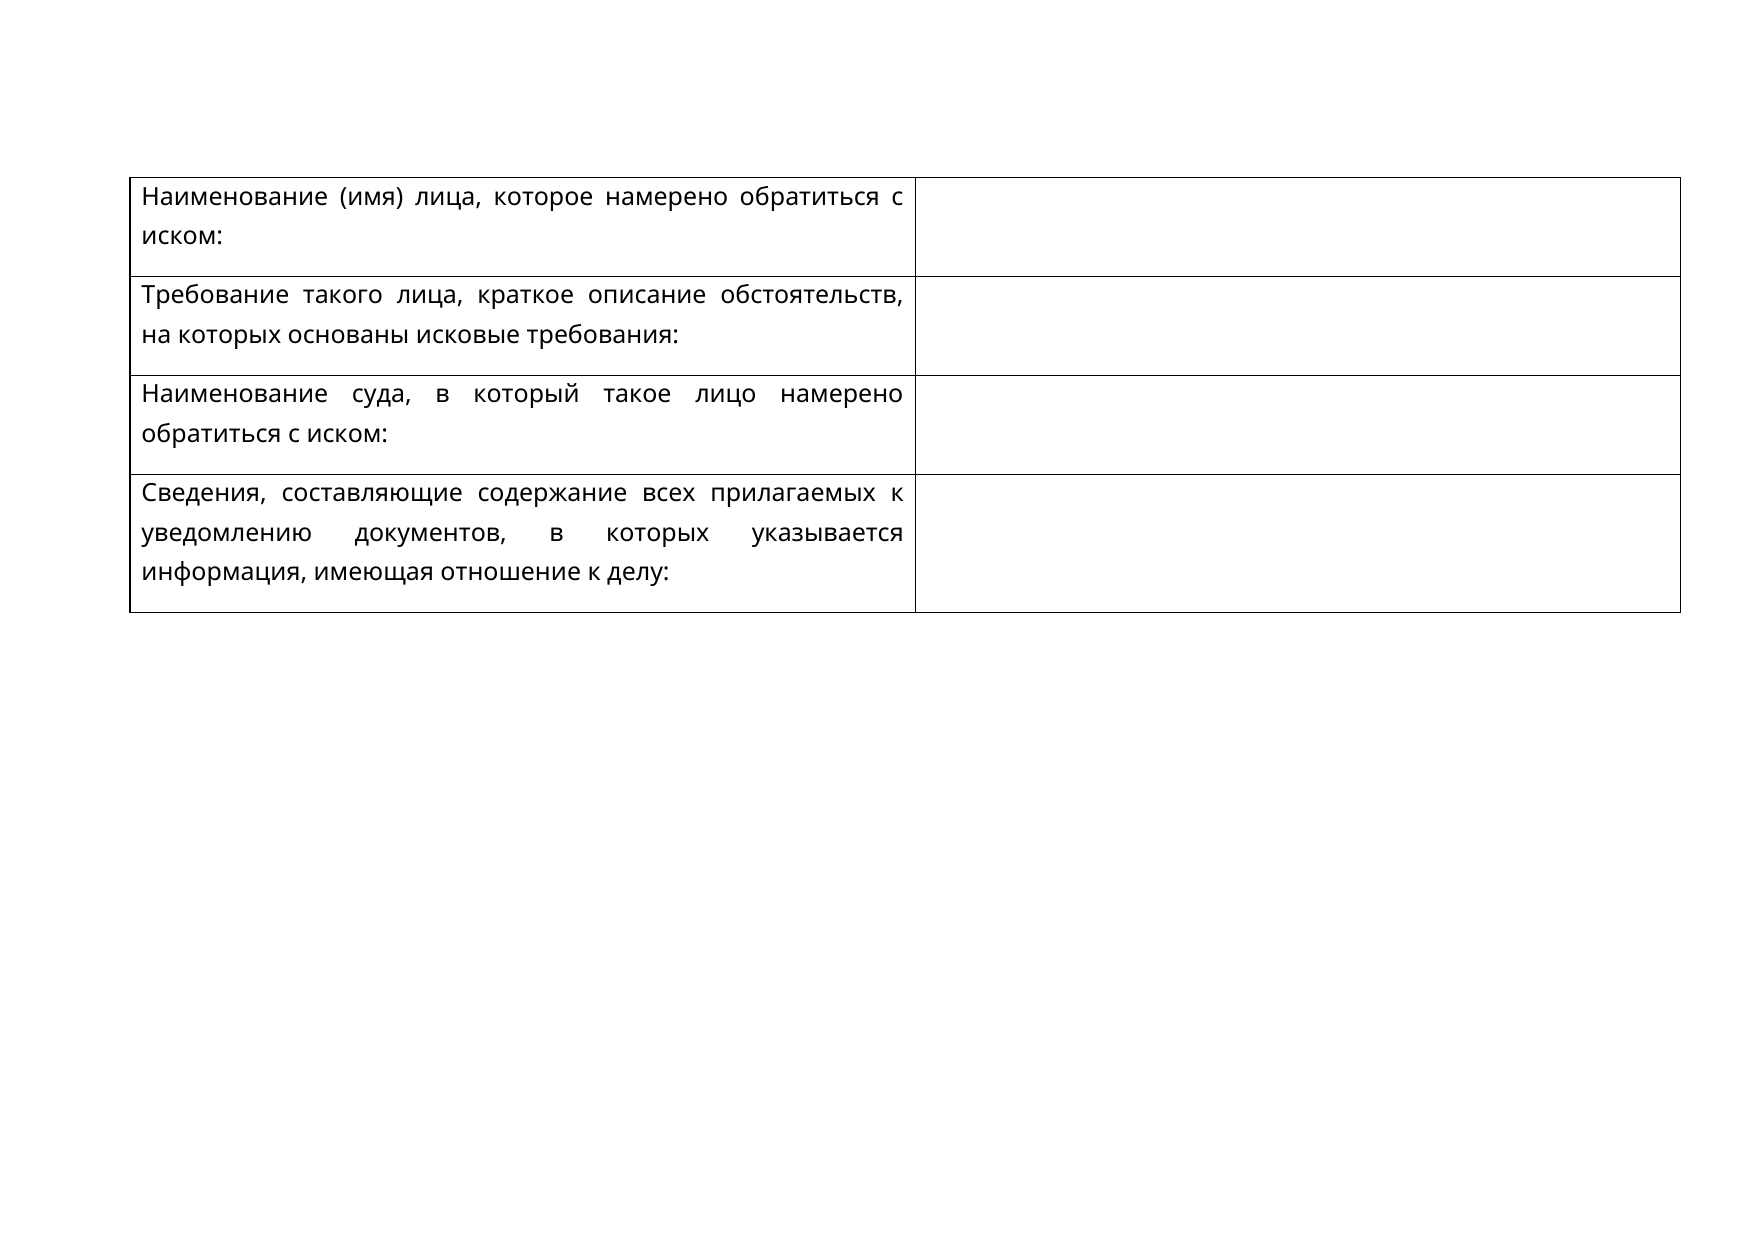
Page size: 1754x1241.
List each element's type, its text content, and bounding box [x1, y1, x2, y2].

table_cell [916, 277, 1680, 375]
table_cell [916, 376, 1680, 474]
table_cell [916, 178, 1680, 276]
table_cell Наименование (имя) лица, которое намерено обратиться с иском: [131, 178, 915, 276]
table_cell [916, 475, 1680, 612]
table_cell Наименование суда, в который такое лицо намерено обратиться с иском: [131, 376, 915, 474]
table_cell Сведения, составляющие содержание всех прилагаемых к уведомлению документов, в которых указывается информация, имеющая отношение к делу: [131, 475, 915, 612]
table_cell Требование такого лица, краткое описание обстоятельств, на которых основаны исковые требования: [131, 277, 915, 375]
